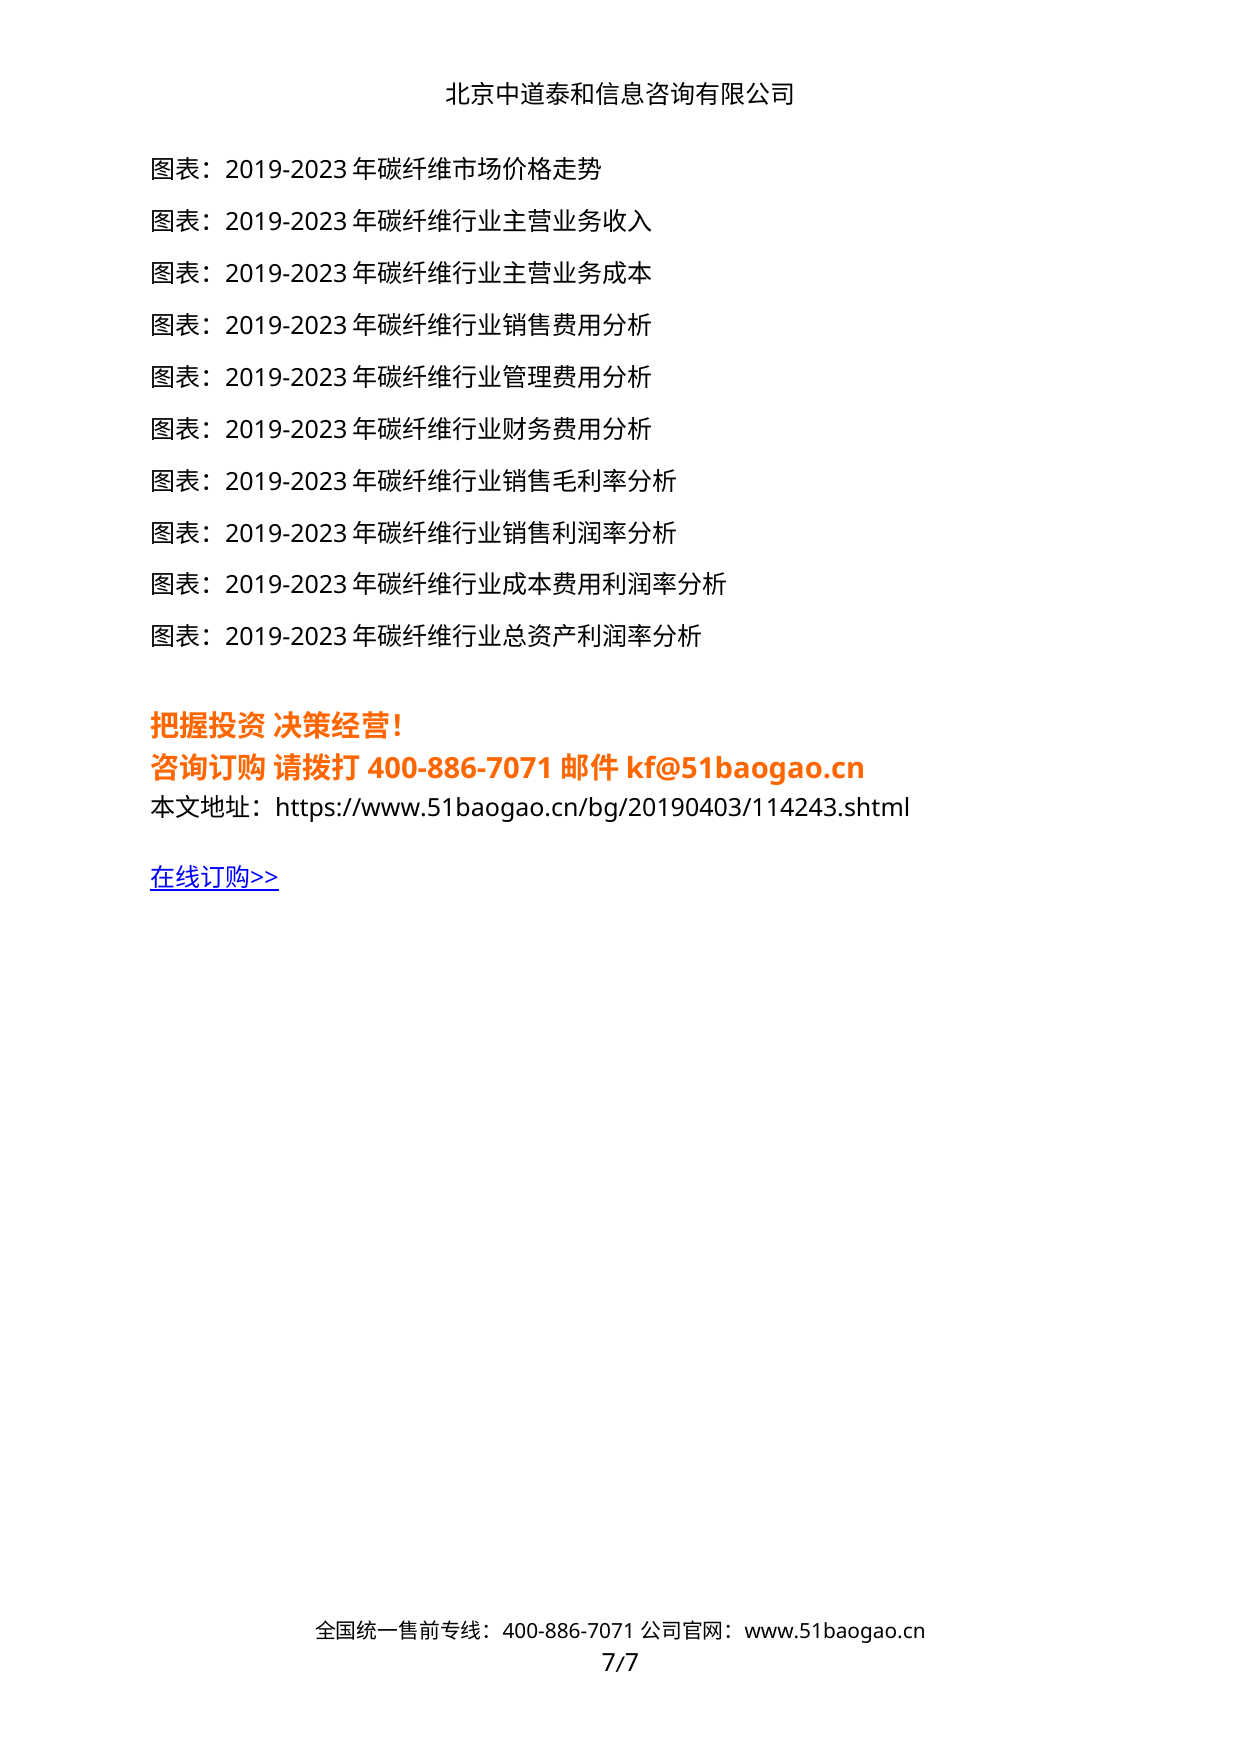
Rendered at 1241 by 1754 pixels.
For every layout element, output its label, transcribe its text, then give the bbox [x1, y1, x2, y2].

text 图表：2019-2023年碳纤维行业总资产利润率分析 [150, 617, 1090, 653]
text 图表：2019-2023年碳纤维行业销售费用分析 [150, 306, 1090, 342]
text 图表：2019-2023年碳纤维行业管理费用分析 [150, 357, 1090, 394]
text 把握投资 决策经营！咨询订购 请拨打 400-886-7071 邮件 kf@51baogao.cn本文地址：https://www.51baogao.cn/bg/20190403/114243.shtml [150, 669, 1090, 824]
text 图表：2019-2023年碳纤维行业销售毛利率分析 [150, 461, 1090, 497]
text 图表：2019-2023年碳纤维行业财务费用分析 [150, 409, 1090, 446]
text 图表：2019-2023年碳纤维市场价格走势 [150, 150, 1090, 186]
text 图表：2019-2023年碳纤维行业主营业务收入 [150, 202, 1090, 238]
text 图表：2019-2023年碳纤维行业成本费用利润率分析 [150, 565, 1090, 601]
text 图表：2019-2023年碳纤维行业主营业务成本 [150, 254, 1090, 290]
text 在线订购>> [150, 824, 1090, 894]
text 图表：2019-2023年碳纤维行业销售利润率分析 [150, 513, 1090, 549]
